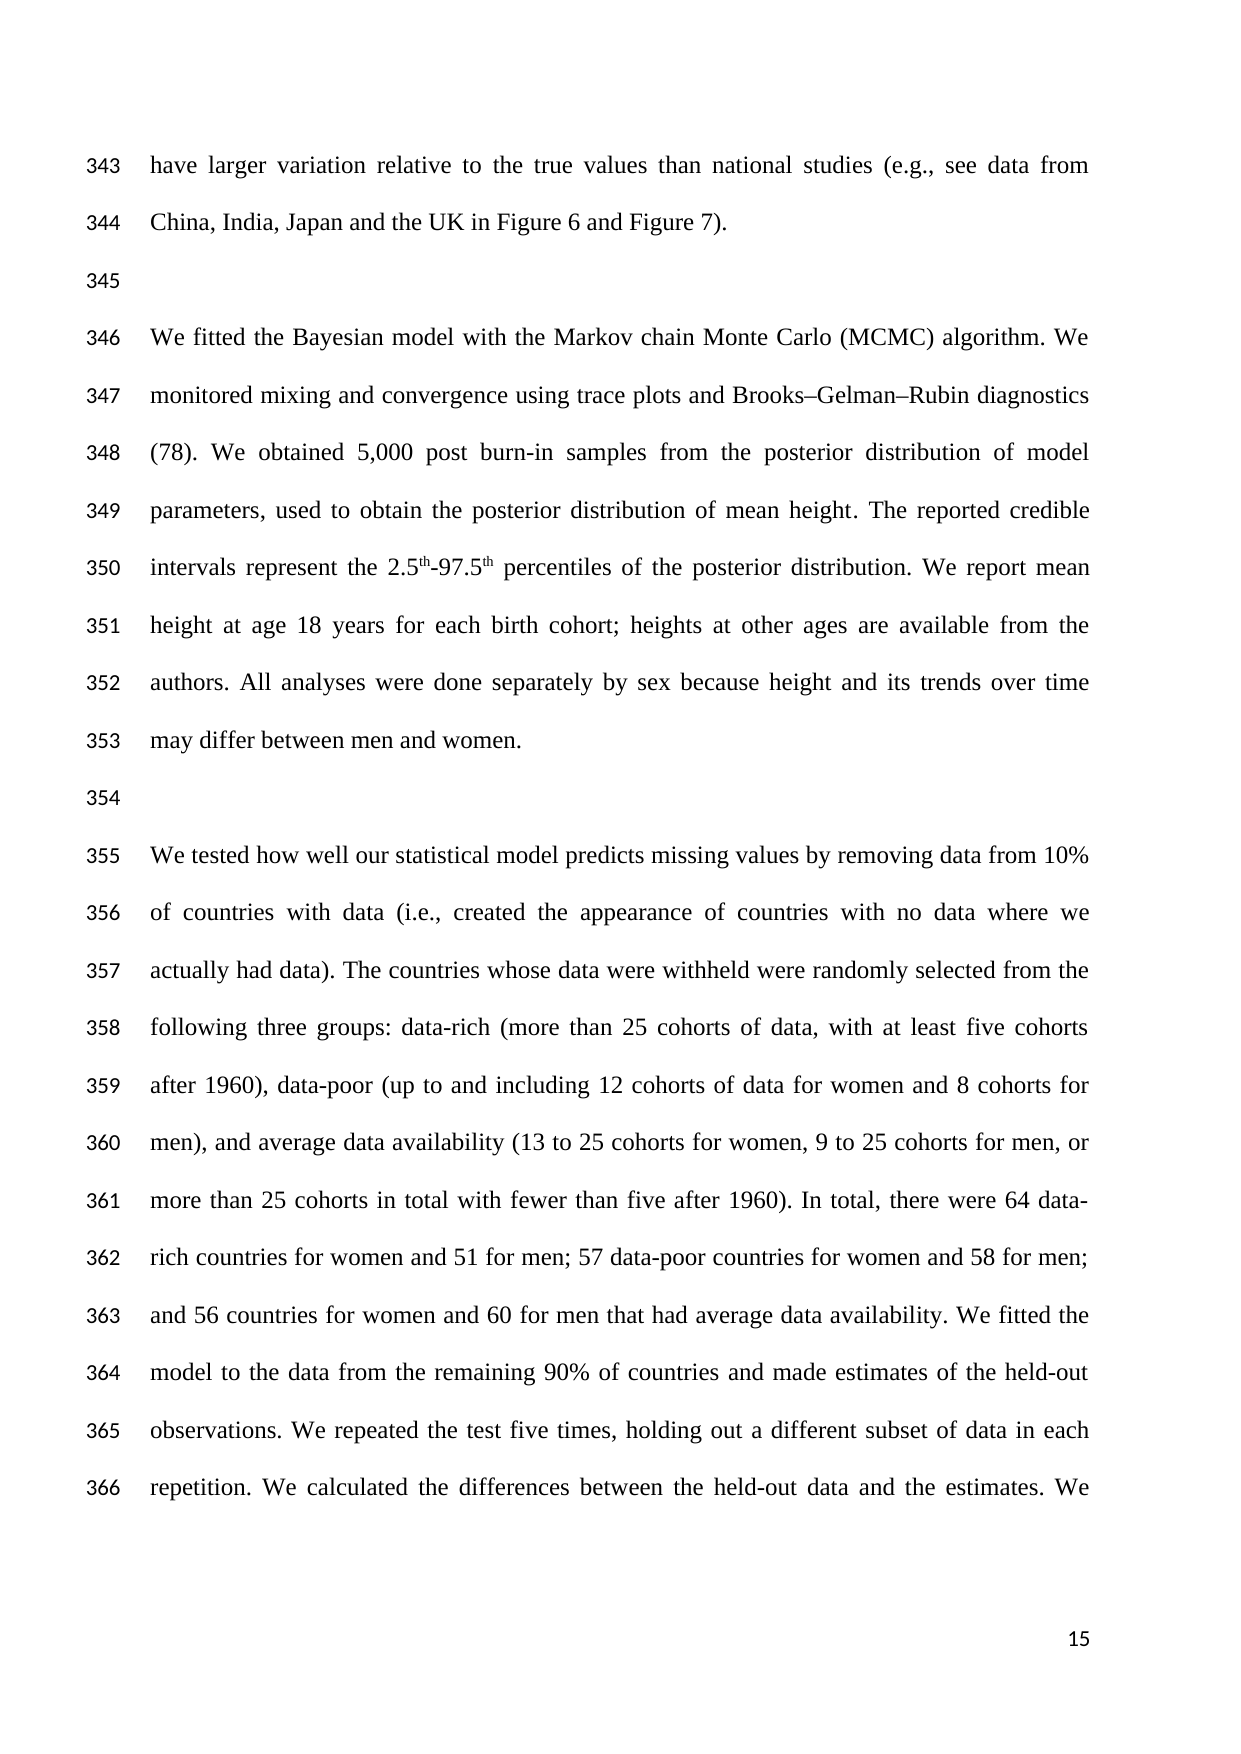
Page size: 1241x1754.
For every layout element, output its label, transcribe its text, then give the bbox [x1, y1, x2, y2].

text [150, 150, 1090, 236]
text We fitted the Bayesian model with the Markov chain Monte Carlo (MCMC) algorithm. We monitored mixing and convergence using trace plots and Brooks–Gelman–Rubin diagnostics (78). We obtained 5,000 post burn-in samples from the posterior distribution of model parameters, used to obtain the posterior distribution of mean height. The reported credible intervals represent the 2.5th-97.5th percentiles of the posterior distribution. We report mean height at age 18 years for each birth cohort; heights at other ages are available from the authors. All analyses were done separately by sex because height and its trends over time may differ between men and women. [150, 322, 1090, 754]
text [150, 840, 1090, 1501]
